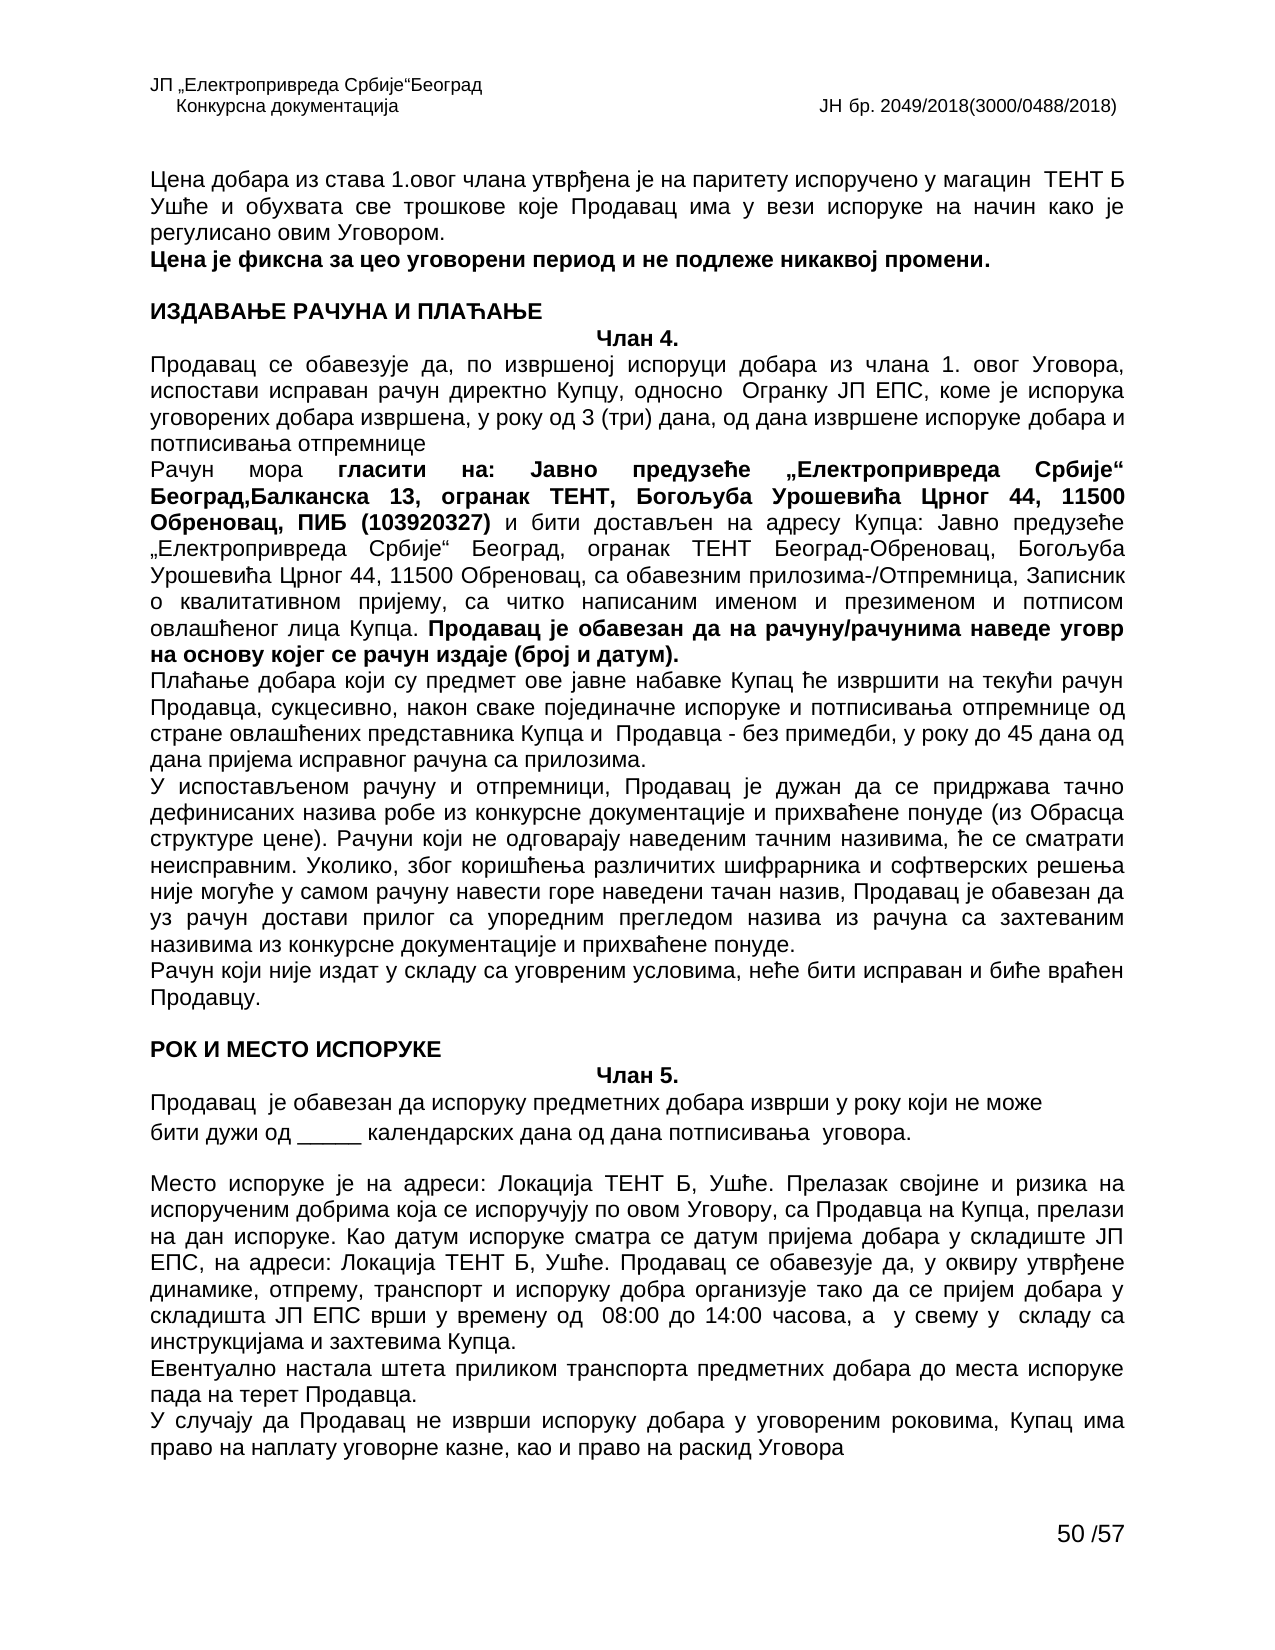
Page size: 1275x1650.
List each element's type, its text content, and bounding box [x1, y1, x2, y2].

text Рачун који није издат у складу са уговреним условима, неће бити исправан и биће враћен Продавцу. [150, 957, 1125, 1010]
text У испостављеном рачуну и отпремници, Продавац је дужан да се придржава тачно дефинисаних назива робе из конкурсне документације и прихваћене понуде (из Обрасца структуре цене). Рачуни који не одговарају наведеним тачним називима, ће се сматрати неисправним. Уколико, због коришћења различитих шифрарника и софтверских решења није могуће у самом рачуну навести горе наведени тачан назив, Продавац је обавезан да уз рачун достави прилог са упоредним прегледом назива из рачуна са захтеваним називима из конкурсне документације и прихваћене понуде. [150, 773, 1125, 957]
text Рачун мора гласити на: Јавно предузеће „Електропривреда Србије“ Београд,Балканска 13, огранак ТЕНТ, Богољуба Урошевића Црног 44, 11500 Oбреновац, ПИБ (103920327) и бити достављен на адресу Купца: Јавно предузеће „Електропривреда Србије“ Београд, огранак ТЕНТ Београд-Обреновац, Богољуба Урошевића Црног 44, 11500 Oбреновац, са обавезним прилозима-/Отпремница, Записник о квалитативном пријему, са читко написаним именом и презименом и потписом овлашћеног лица Купца. Продавац је обавезан да на рачуну/рачунима наведе уговр на основу којег се рачун издаје (број и датум). [150, 456, 1125, 667]
text Цена је фиксна за цео уговорени период и не подлеже никаквој промени. [150, 246, 1125, 272]
text Продавац је обавезан да испоруку предметних добара изврши у року који не може бити дужи од _____ календарских дана од дана потписивања уговора. [150, 1089, 1087, 1145]
text Плаћање добара који су предмет ове јавне набавке Купац ће извршити на текући рачун Продавца, сукцесивно, након сваке појединачне испоруке и потписивања отпремнице од стране овлашћених представника Купца и Продавца - без примедби, у року до 45 дана од дана пријема исправног рачуна са прилозима. [150, 667, 1125, 773]
text У случају да Продавац не изврши испоруку добара у уговореним роковима, Купац има право на наплату уговорне казне, као и право на раскид Уговора [150, 1407, 1125, 1460]
text Члан 4. [150, 324, 1125, 351]
text Члан 5. [150, 1062, 1125, 1089]
text ИЗДАВАЊЕ РАЧУНА И ПЛАЋАЊЕ [150, 298, 1125, 324]
text Цена добара из става 1.овог члана утврђена је на паритету испоручено у магацин ТЕНТ Б Ушће и обухвата све трошкове које Продавац има у вези испоруке на начин како је регулисано овим Уговором. [150, 166, 1125, 246]
text Продавац се обавезује да, по извршеној испоруци добара из члана 1. овог Уговора, испостави исправан рачун директно Купцу, односно Огранку ЈП ЕПС, коме је испорука уговорених добара извршена, у року од 3 (три) дана, од дана извршене испоруке добара и потписивања отпремнице [150, 351, 1125, 456]
text Евентуално настала штета приликом транспорта предметних добара до места испоруке пада на терет Продавца. [150, 1354, 1125, 1407]
text РОК И МЕСТО ИСПОРУКЕ [150, 1036, 1125, 1062]
text Место испоруке је на адреси: Локација ТЕНТ Б, Ушће. Прелазак својине и ризика на испорученим добрима која се испоручују по овом Уговору, са Продавца на Купца, прелази на дан испоруке. Као датум испоруке сматра се датум пријема добара у складиште ЈП ЕПС, на адреси: Локација ТЕНТ Б, Ушће. Продавац се обавезује да, у оквиру утврђене динамике, отпрему, транспорт и испоруку добра организује тако да се пријем добара у складишта ЈП ЕПС врши у времену од 08:00 до 14:00 часова, а у свему у складу са инструкцијама и захтевима Купца. [150, 1170, 1125, 1354]
